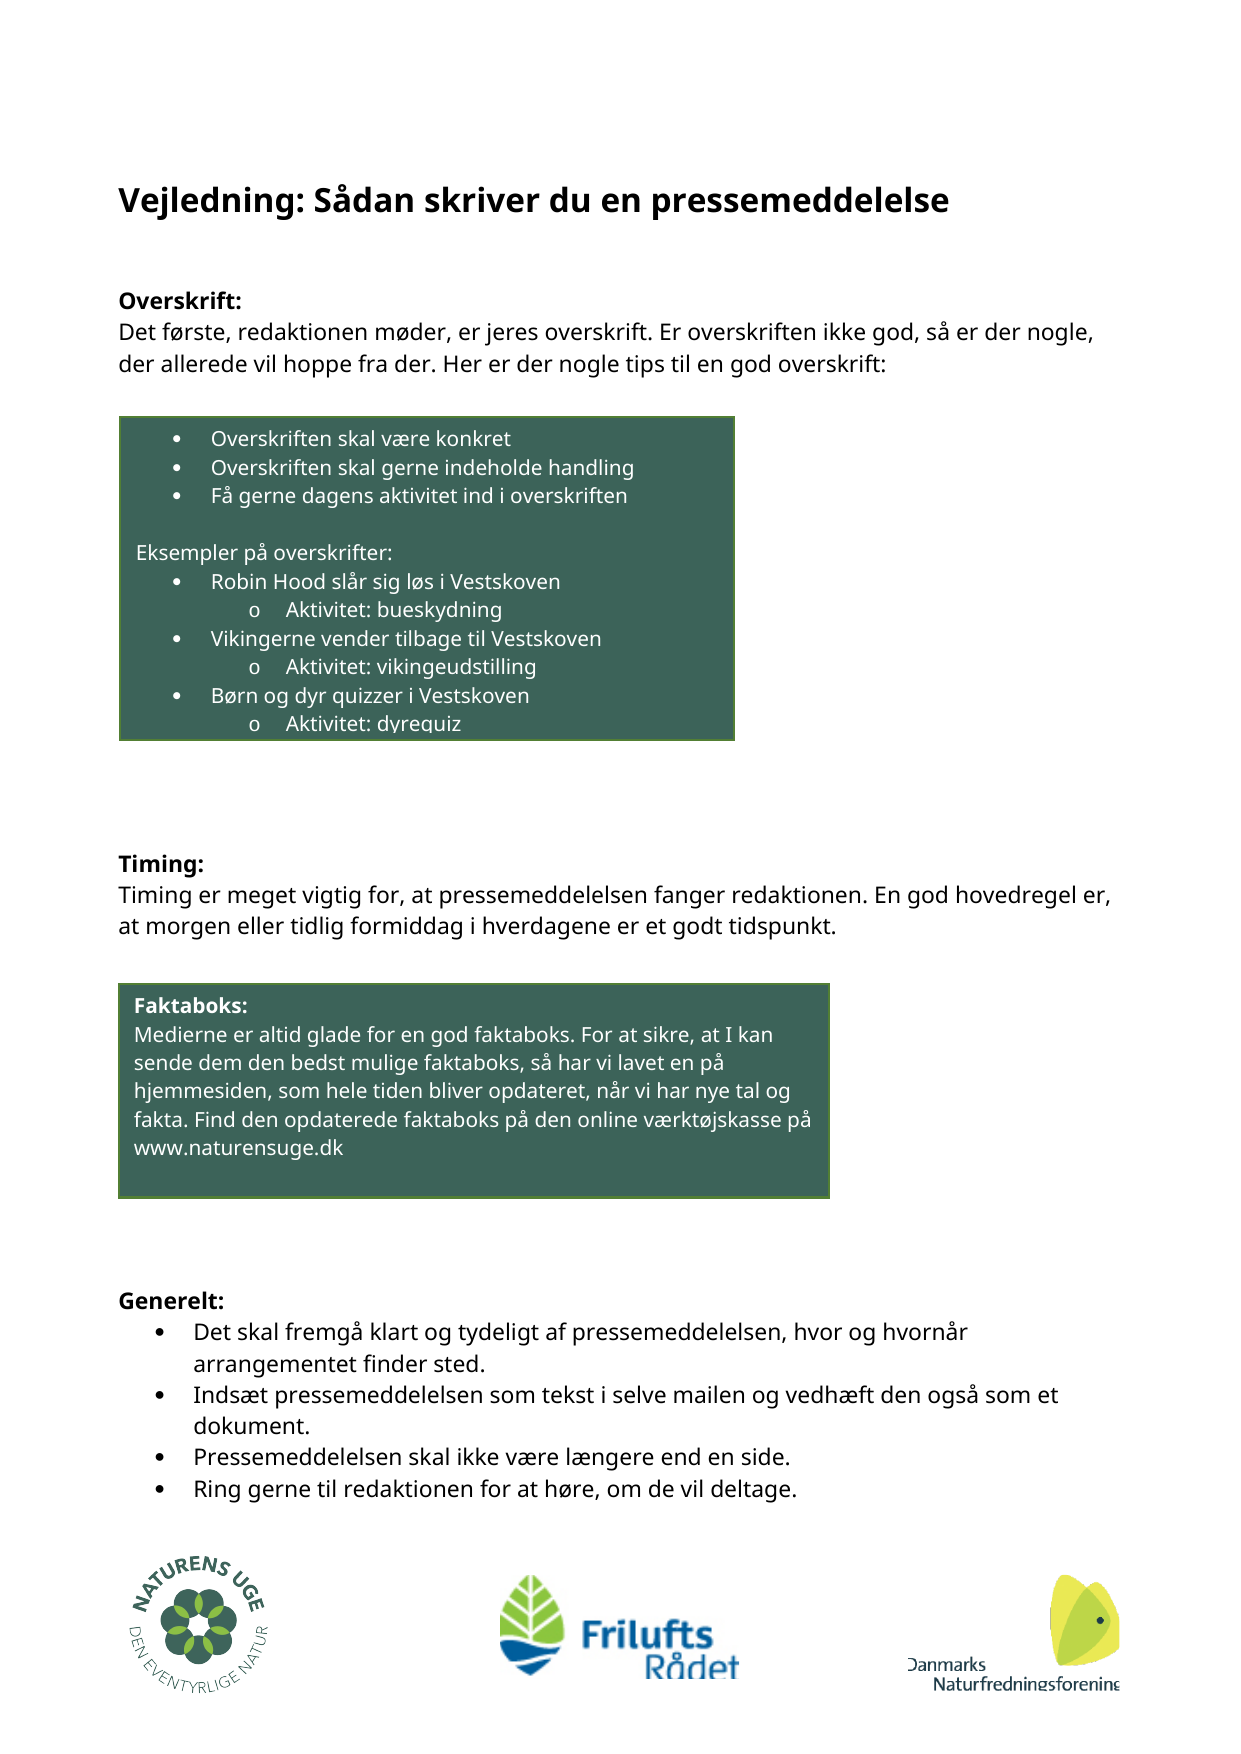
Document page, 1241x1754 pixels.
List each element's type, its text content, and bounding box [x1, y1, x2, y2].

text Generelt: [118, 1285, 1122, 1316]
list Pressemeddelelsen skal ikke være længere end en side. [156, 1441, 1122, 1473]
list Ring gerne til redaktionen for at høre, om de vil deltage. [156, 1473, 1122, 1504]
list Det skal fremgå klart og tydeligt af pressemeddelelsen, hvor og hvornår arrangementet finder sted. [156, 1316, 1122, 1379]
picture [906, 1574, 1120, 1691]
picture [124, 1546, 268, 1697]
text Vejledning: Sådan skriver du en pressemeddelelse [118, 177, 1122, 223]
list Indsæt pressemeddelelsen som tekst i selve mailen og vedhæft den også som et dokument. [156, 1379, 1122, 1441]
text Timing er meget vigtig for, at pressemeddelelsen fanger redaktionen. En god hovedregel er, at morgen eller tidlig formiddag i hverdagene er et godt tidspunkt. [118, 879, 1122, 941]
picture [498, 1575, 739, 1678]
text Overskrift: [118, 285, 1122, 316]
text Timing: [118, 848, 1122, 879]
text Det første, redaktionen møder, er jeres overskrift. Er overskriften ikke god, så er der nogle, der allerede vil hoppe fra der. Her er der nogle tips til en god overskrift: [118, 316, 1122, 379]
